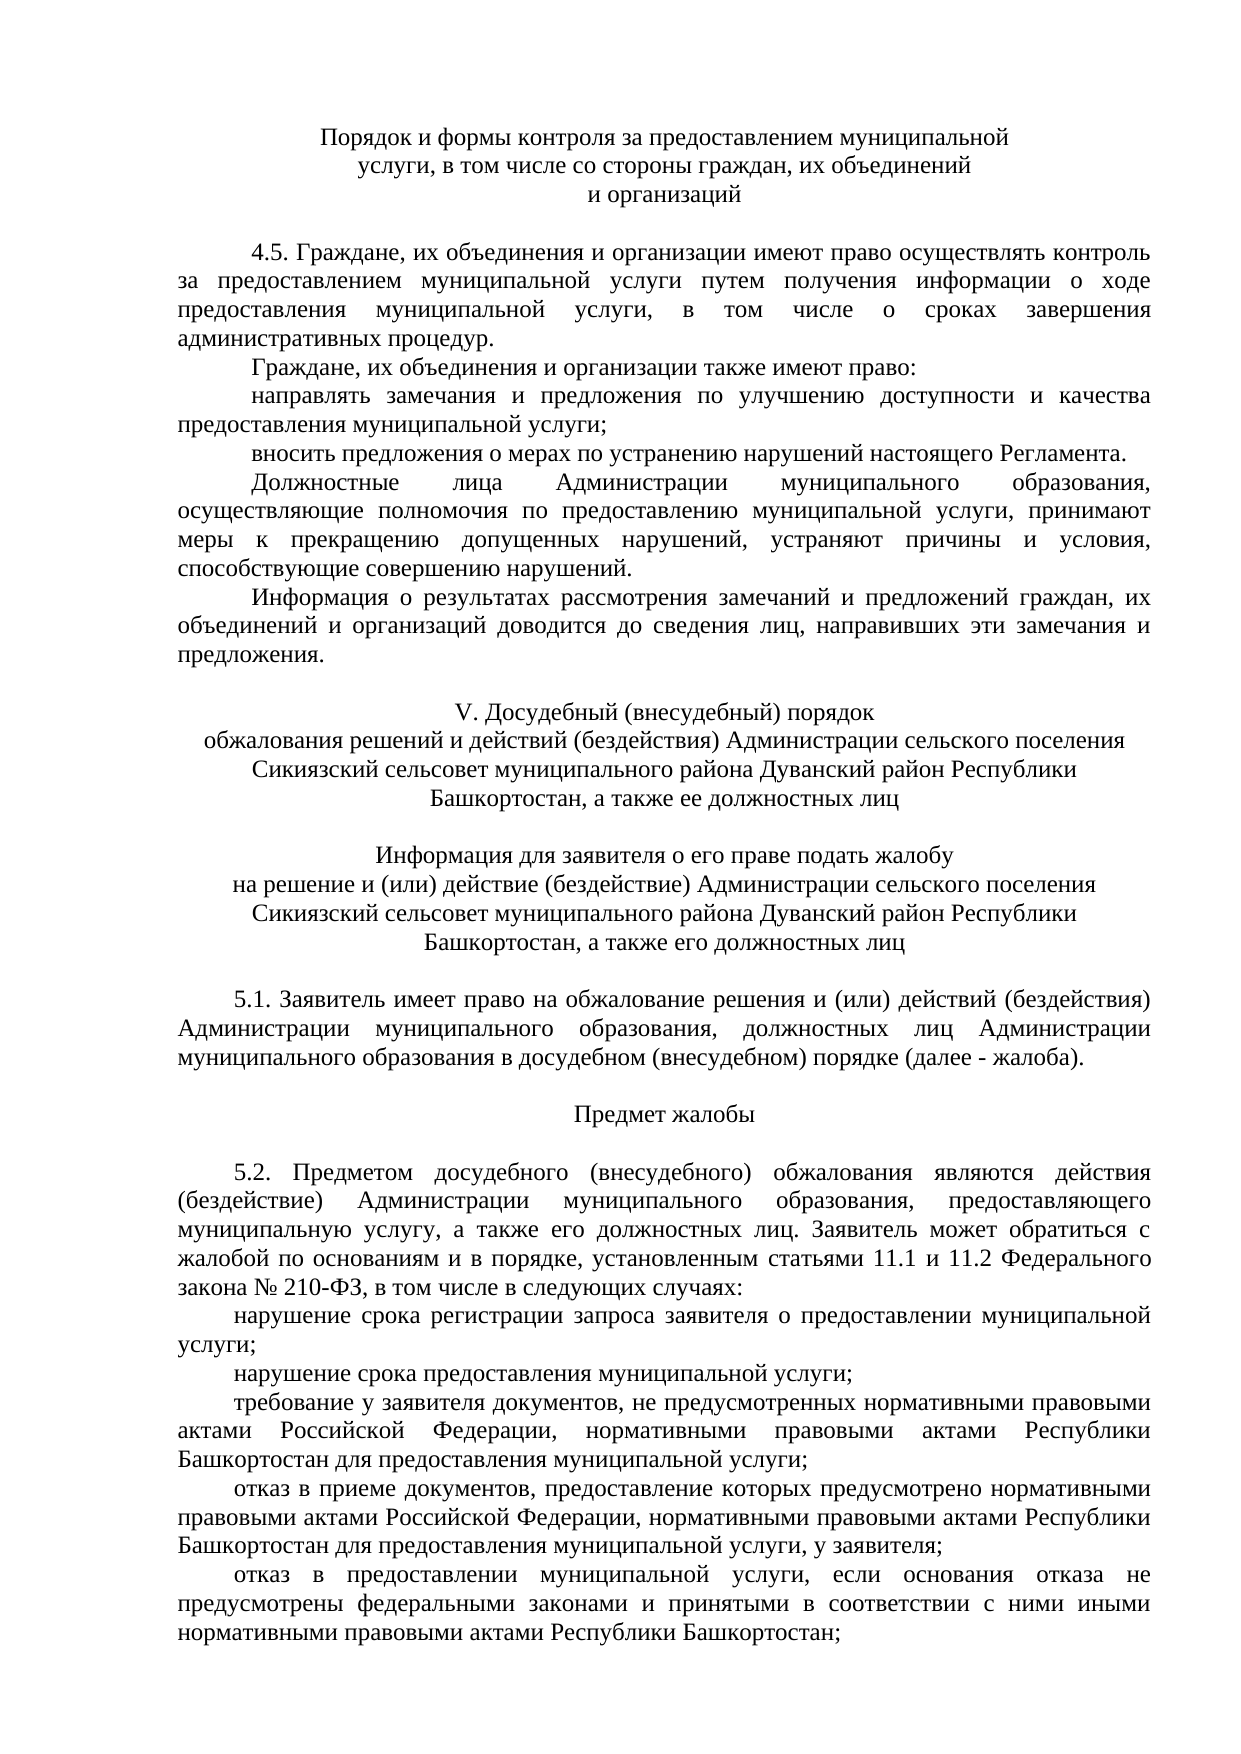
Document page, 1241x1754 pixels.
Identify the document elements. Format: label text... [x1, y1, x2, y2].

text направлять замечания и предложения по улучшению доступности и качества предоставления муниципальной услуги; [177, 381, 1152, 438]
text обжалования решений и действий (бездействия) Администрации сельского поселения Сикиязский сельсовет муниципального района Дуванский район Республики Башкортостан, а также ее должностных лиц [177, 726, 1152, 812]
text 5.1. Заявитель имеет право на обжалование решения и (или) действий (бездействия) Администрации муниципального образования, должностных лиц Администрации муниципального образования в досудебном (внесудебном) порядке (далее - жалоба). [177, 984, 1152, 1071]
text и организаций [177, 179, 1152, 208]
text отказ в предоставлении муниципальной услуги, если основания отказа не предусмотрены федеральными законами и принятыми в соответствии с ними иными нормативными правовыми актами Республики Башкортостан; [177, 1559, 1152, 1646]
text нарушение срока предоставления муниципальной услуги; [177, 1358, 1152, 1387]
text V. Досудебный (внесудебный) порядок [177, 697, 1152, 726]
text нарушение срока регистрации запроса заявителя о предоставлении муниципальной услуги; [177, 1301, 1152, 1358]
text Порядок и формы контроля за предоставлением муниципальной [177, 122, 1152, 151]
text вносить предложения о мерах по устранению нарушений настоящего Регламента. [177, 438, 1152, 467]
text Информация для заявителя о его праве подать жалобу [177, 841, 1152, 869]
text на решение и (или) действие (бездействие) Администрации сельского поселения Сикиязский сельсовет муниципального района Дуванский район Республики Башкортостан, а также его должностных лиц [177, 869, 1152, 956]
text услуги, в том числе со стороны граждан, их объединений [177, 151, 1152, 179]
text Должностные лица Администрации муниципального образования, осуществляющие полномочия по предоставлению муниципальной услуги, принимают меры к прекращению допущенных нарушений, устраняют причины и условия, способствующие совершению нарушений. [177, 467, 1152, 582]
text 4.5. Граждане, их объединения и организации имеют право осуществлять контроль за предоставлением муниципальной услуги путем получения информации о ходе предоставления муниципальной услуги, в том числе о сроках завершения административных процедур. [177, 237, 1152, 352]
text Предмет жалобы [177, 1099, 1152, 1128]
text Граждане, их объединения и организации также имеют право: [177, 352, 1152, 381]
text отказ в приеме документов, предоставление которых предусмотрено нормативными правовыми актами Российской Федерации, нормативными правовыми актами Республики Башкортостан для предоставления муниципальной услуги, у заявителя; [177, 1473, 1152, 1559]
text 5.2. Предметом досудебного (внесудебного) обжалования являются действия (бездействие) Администрации муниципального образования, предоставляющего муниципальную услугу, а также его должностных лиц. Заявитель может обратиться с жалобой по основаниям и в порядке, установленным статьями 11.1 и 11.2 Федерального закона № 210-ФЗ, в том числе в следующих случаях: [177, 1157, 1152, 1301]
text Информация о результатах рассмотрения замечаний и предложений граждан, их объединений и организаций доводится до сведения лиц, направивших эти замечания и предложения. [177, 582, 1152, 668]
text требование у заявителя документов, не предусмотренных нормативными правовыми актами Российской Федерации, нормативными правовыми актами Республики Башкортостан для предоставления муниципальной услуги; [177, 1387, 1152, 1473]
